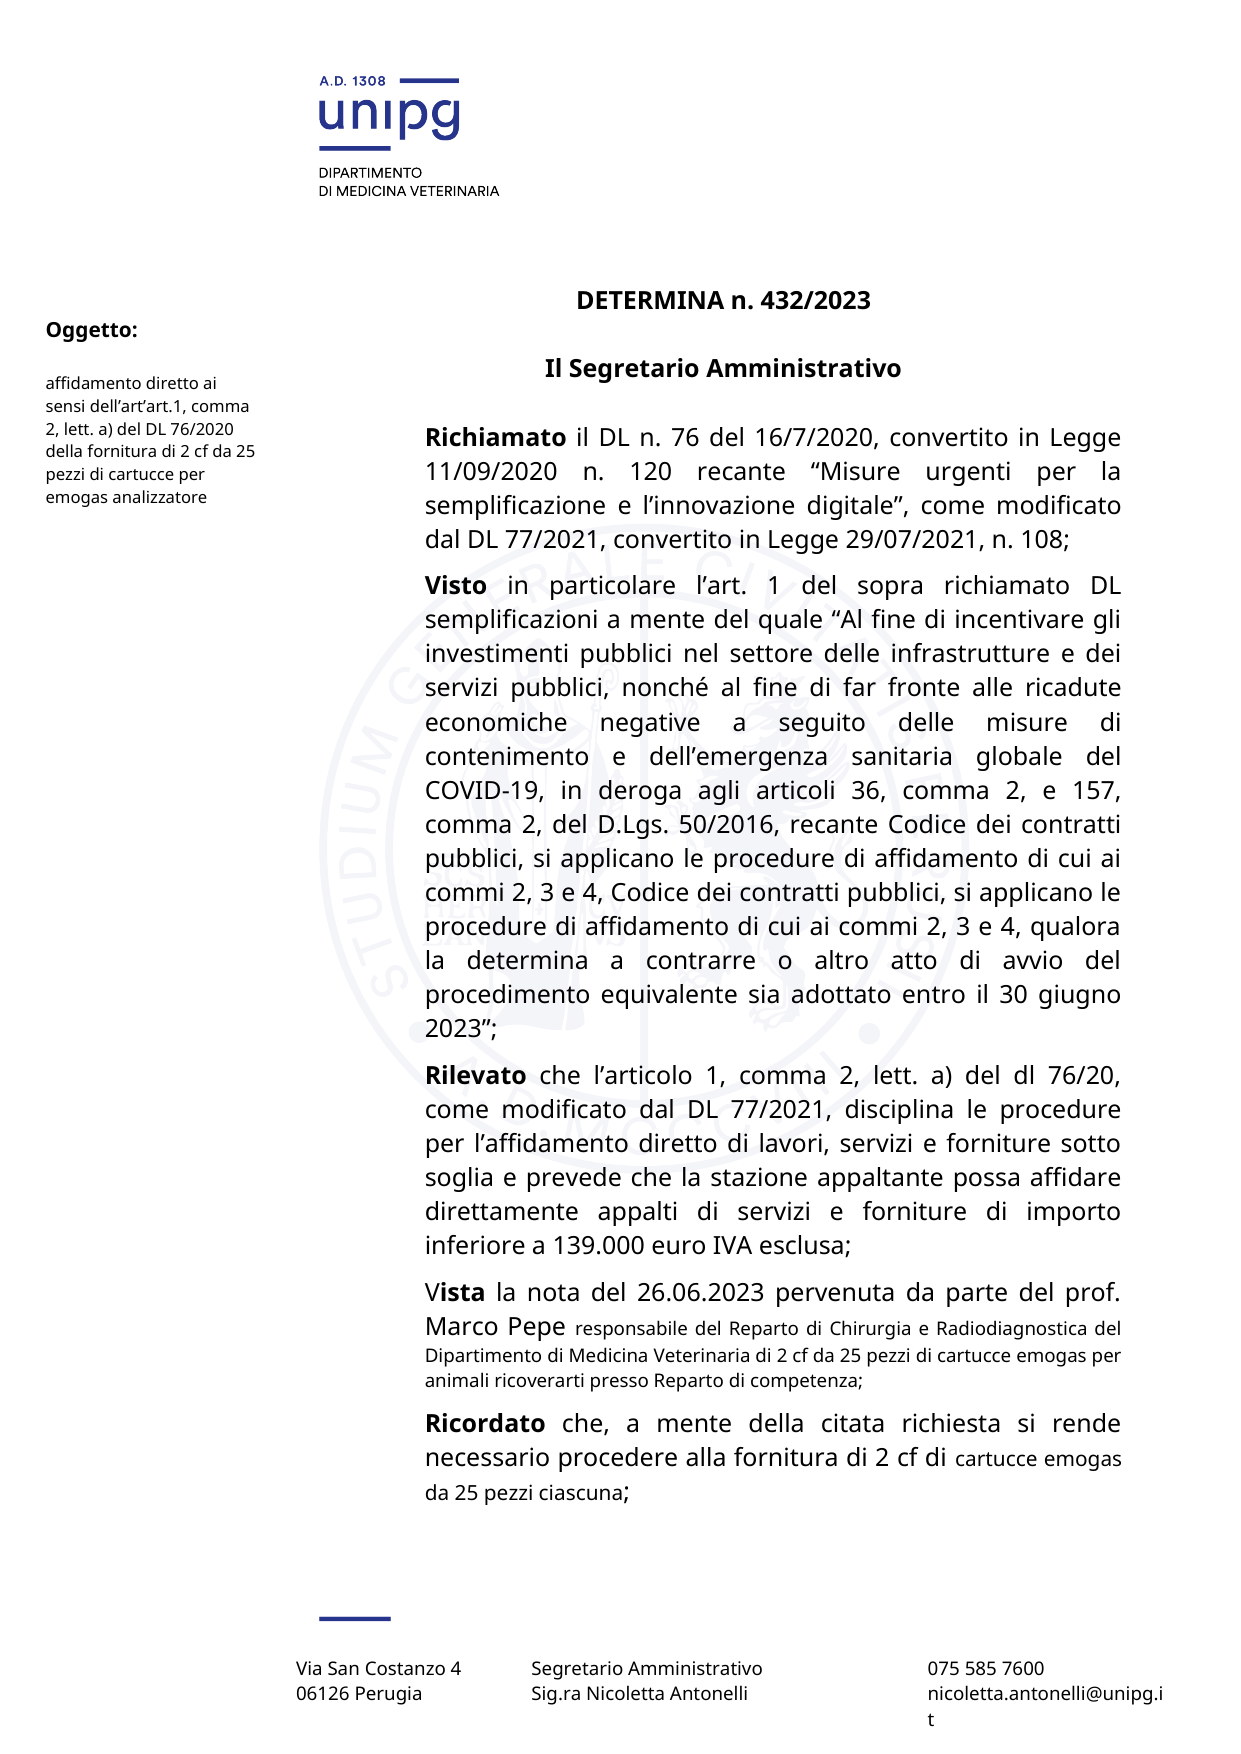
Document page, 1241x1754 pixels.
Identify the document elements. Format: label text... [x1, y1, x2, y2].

picture [23, 0, 1241, 1726]
text affidamento diretto ai sensi dell’art’art.1, comma 2, lett. a) del DL 76/2020 della fornitura di 2 cf da 25 pezzi di cartucce per emogas analizzatore [45, 372, 258, 508]
text Il Segretario Amministrativo [325, 351, 1122, 385]
text Oggetto: [45, 315, 258, 343]
text Ricordato che, a mente della citata richiesta si rende necessario procedere alla fornitura di 2 cf di cartucce emogas da 25 pezzi ciascuna; [266, 1406, 1122, 1508]
text DETERMINA n. 432/2023 [325, 283, 1122, 317]
text Rilevato che l’articolo 1, comma 2, lett. a) del dl 76/20, come modificato dal DL 77/2021, disciplina le procedure per l’affidamento diretto di lavori, servizi e forniture sotto soglia e prevede che la stazione appaltante possa affidare direttamente appalti di servizi e forniture di importo inferiore a 139.000 euro IVA esclusa; [266, 1057, 1122, 1262]
text Richiamato il DL n. 76 del 16/7/2020, convertito in Legge 11/09/2020 n. 120 recante “Misure urgenti per la semplificazione e l’innovazione digitale”, come modificato dal DL 77/2021, convertito in Legge 29/07/2021, n. 108; [266, 419, 1122, 555]
text Visto in particolare l’art. 1 del sopra richiamato DL semplificazioni a mente del quale “Al fine di incentivare gli investimenti pubblici nel settore delle infrastrutture e dei servizi pubblici, nonché al fine di far fronte alle ricadute economiche negative a seguito delle misure di contenimento e dell’emergenza sanitaria globale del COVID-19, in deroga agli articoli 36, comma 2, e 157, comma 2, del D.Lgs. 50/2016, recante Codice dei contratti pubblici, si applicano le procedure di affidamento di cui ai commi 2, 3 e 4, Codice dei contratti pubblici, si applicano le procedure di affidamento di cui ai commi 2, 3 e 4, qualora la determina a contrarre o altro atto di avvio del procedimento equivalente sia adottato entro il 30 giugno 2023”; [266, 568, 1122, 1045]
text Vista la nota del 26.06.2023 pervenuta da parte del prof. Marco Pepe responsabile del Reparto di Chirurgia e Radiodiagnostica del Dipartimento di Medicina Veterinaria di 2 cf da 25 pezzi di cartucce emogas per animali ricoverarti presso Reparto di competenza; [266, 1274, 1122, 1393]
